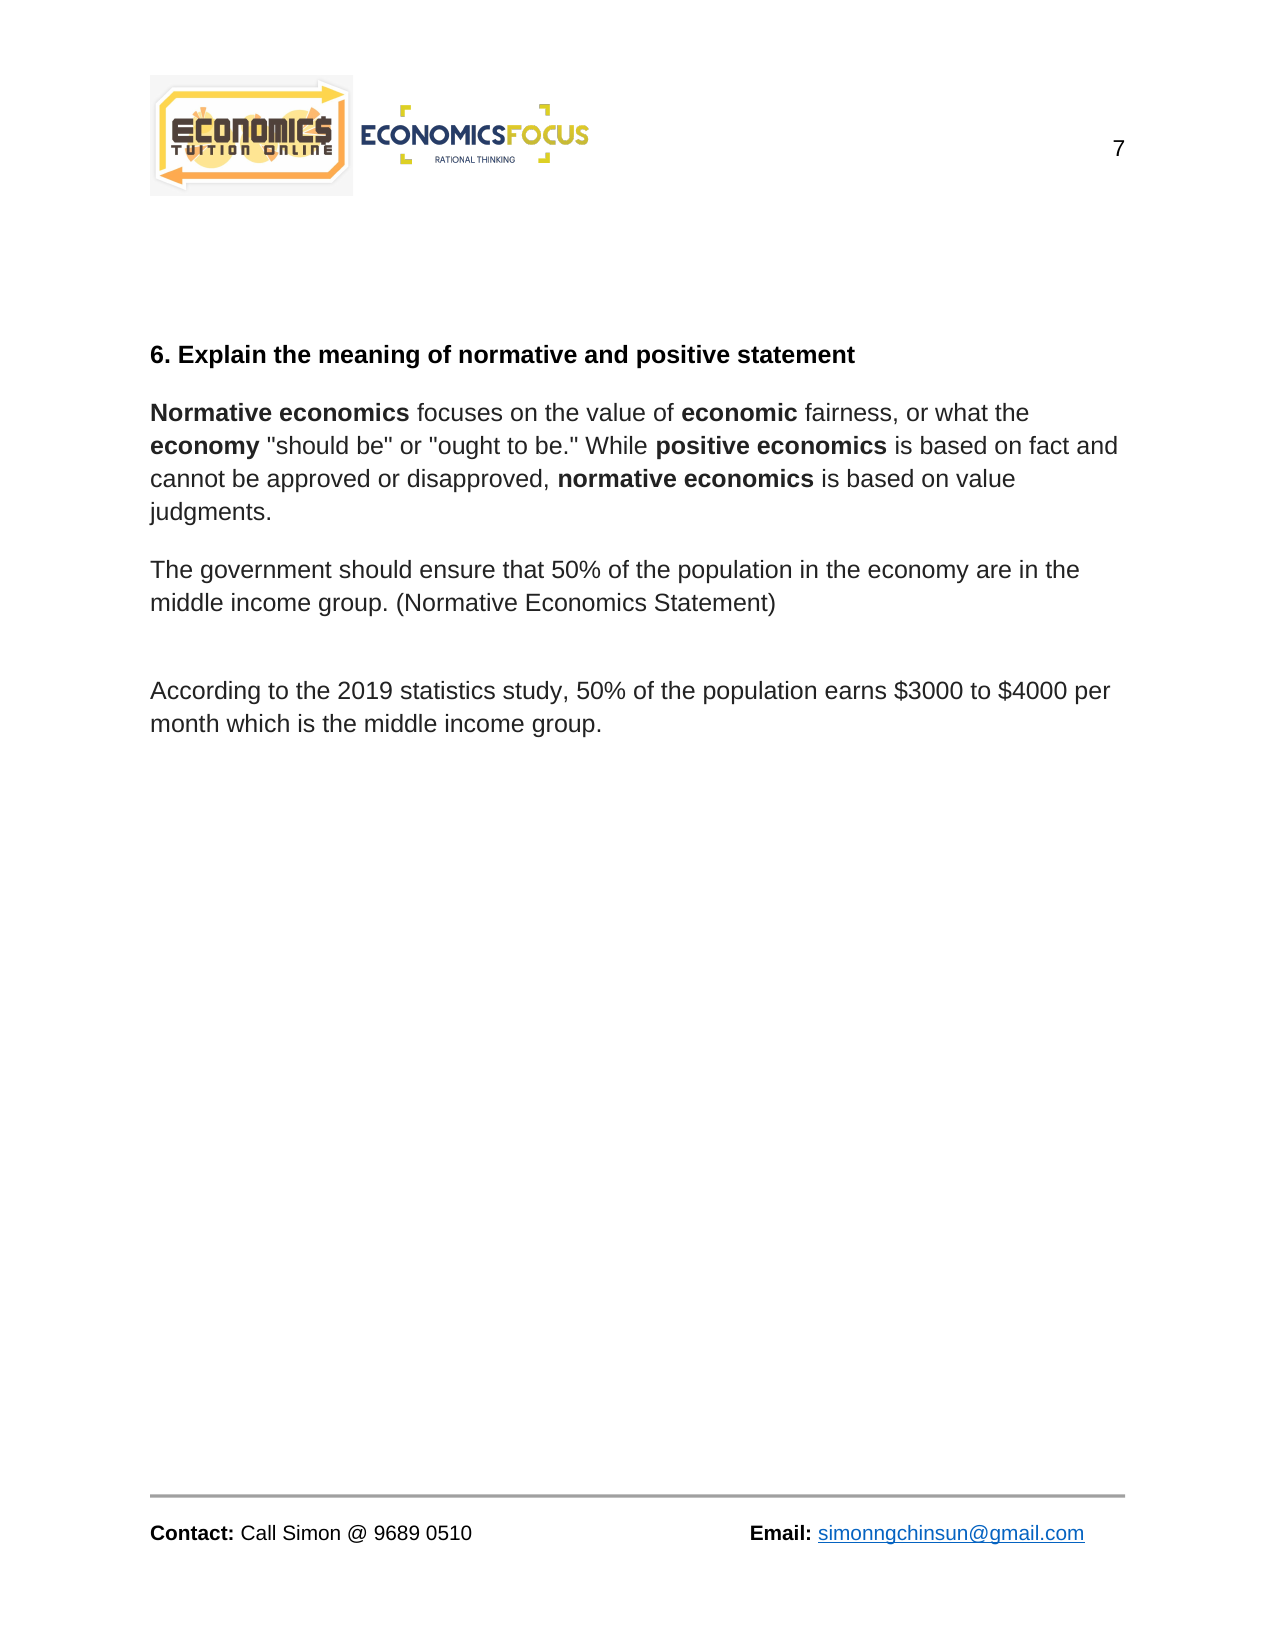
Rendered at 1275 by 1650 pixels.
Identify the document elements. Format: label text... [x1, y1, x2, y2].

text According to the 2019 statistics study, 50% of the population earns $3000 to $4000 per month which is the middle income group. [150, 676, 1125, 737]
text The government should ensure that 50% of the population in the economy are in the middle income group. (Normative Economics Statement) [150, 555, 1125, 647]
picture [150, 75, 599, 196]
text Normative economics focuses on the value of economic fairness, or what the economy "should be" or "ought to be." While positive economics is based on fact and cannot be approved or disapproved, normative economics is based on value judgments. [150, 398, 1125, 526]
text 6. Explain the meaning of normative and positive statement [150, 340, 1125, 368]
